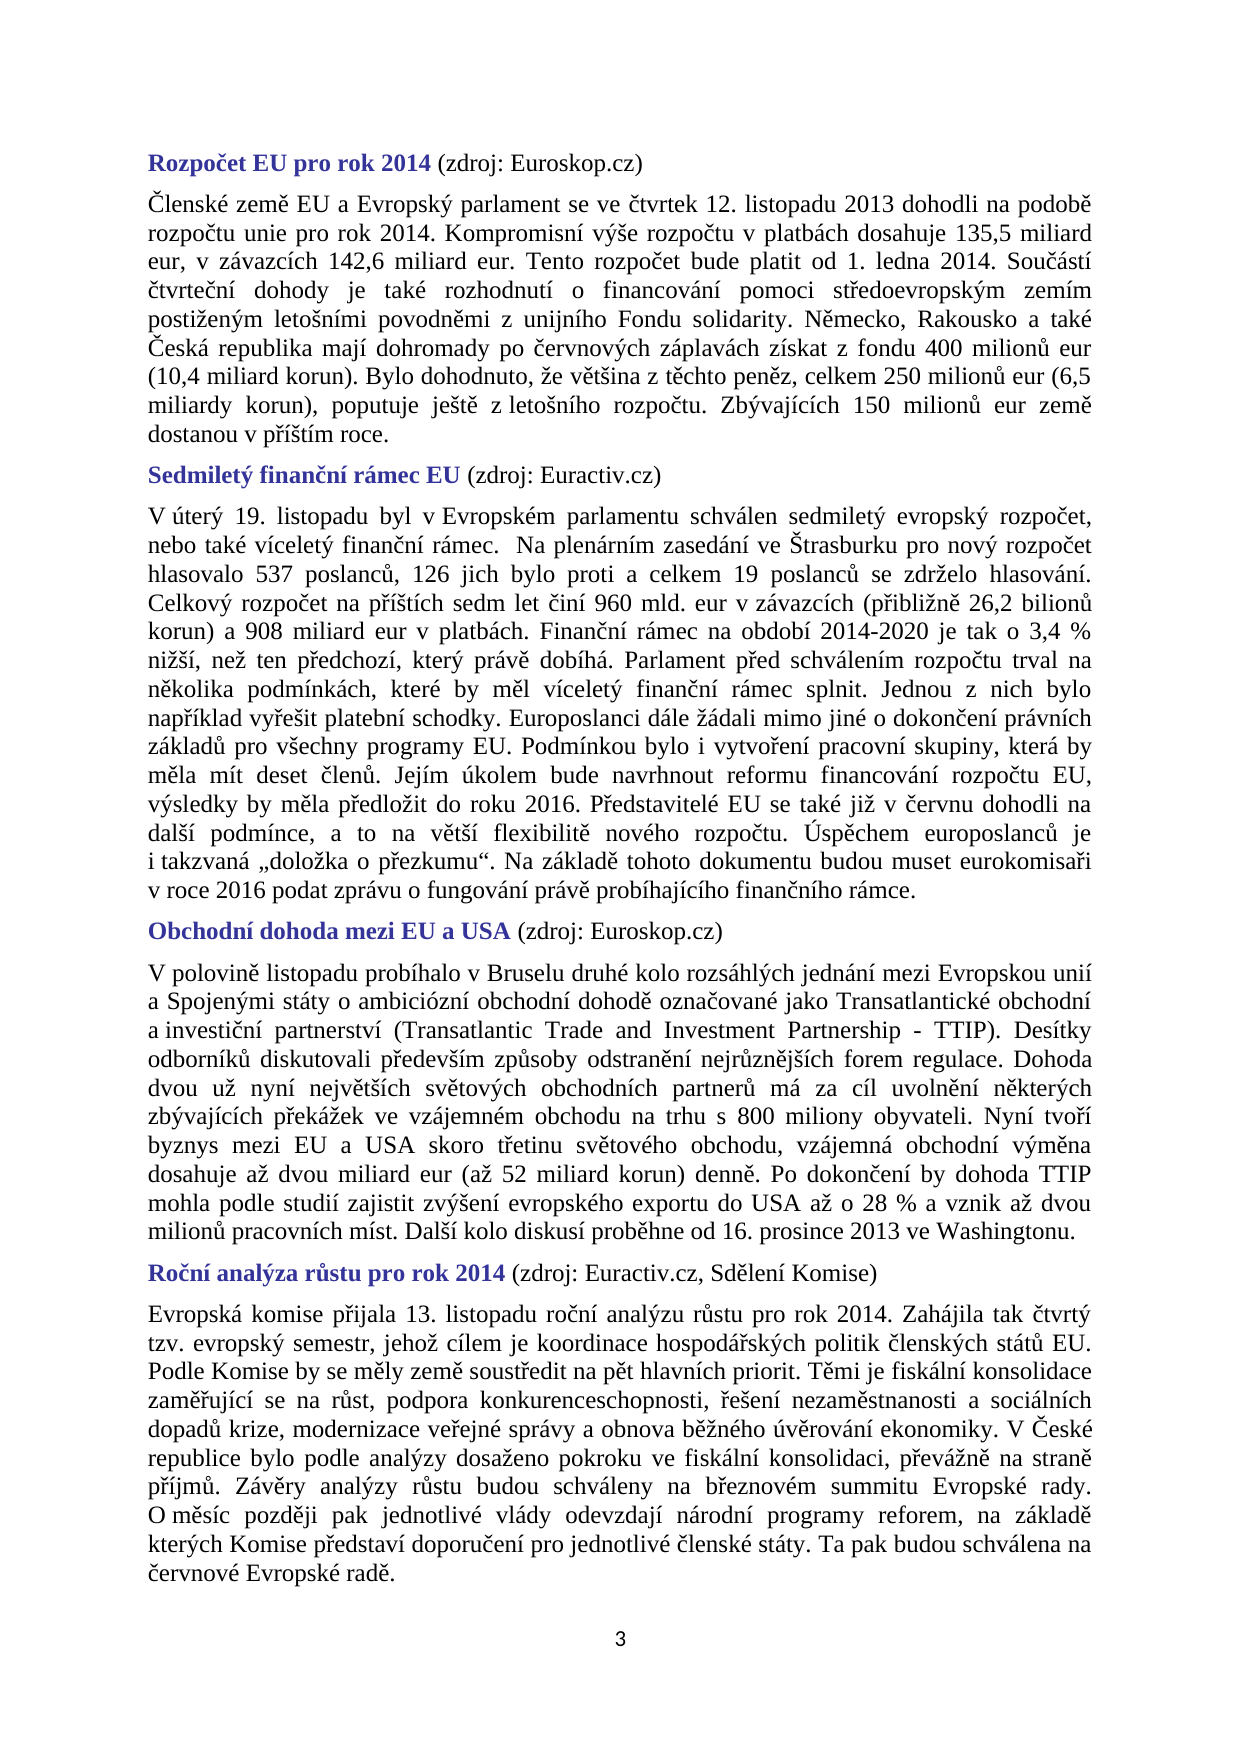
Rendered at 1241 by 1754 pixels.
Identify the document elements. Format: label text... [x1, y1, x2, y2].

text Obchodní dohoda mezi EU a USA (zdroj: Euroskop.cz) [148, 916, 1093, 945]
text V úterý 19. listopadu byl v Evropském parlamentu schválen sedmiletý evropský rozpočet, nebo také víceletý finanční rámec. Na plenárním zasedání ve Štrasburku pro nový rozpočet hlasovalo 537 poslanců, 126 jich bylo proti a celkem 19 poslanců se zdrželo hlasování. Celkový rozpočet na příštích sedm let činí 960 mld. eur v závazcích (přibližně 26,2 bilionů korun) a 908 miliard eur v platbách. Finanční rámec na období 2014-2020 je tak o 3,4 % nižší, než ten předchozí, který právě dobíhá. Parlament před schválením rozpočtu trval na několika podmínkách, které by měl víceletý finanční rámec splnit. Jednou z nich bylo například vyřešit platební schodky. Europoslanci dále žádali mimo jiné o dokončení právních základů pro všechny programy EU. Podmínkou bylo i vytvoření pracovní skupiny, která by měla mít deset členů. Jejím úkolem bude navrhnout reformu financování rozpočtu EU, výsledky by měla předložit do roku 2016. Představitelé EU se také již v červnu dohodli na další podmínce, a to na větší flexibilitě nového rozpočtu. Úspěchem europoslanců je i takzvaná „doložka o přezkumu“. Na základě tohoto dokumentu budou muset eurokomisaři v roce 2016 podat zprávu o fungování právě probíhajícího finančního rámce. [148, 501, 1093, 904]
text Sedmiletý finanční rámec EU (zdroj: Euractiv.cz) [148, 460, 1093, 489]
text Členské země EU a Evropský parlament se ve čtvrtek 12. listopadu 2013 dohodli na podobě rozpočtu unie pro rok 2014. Kompromisní výše rozpočtu v platbách dosahuje 135,5 miliard eur, v závazcích 142,6 miliard eur. Tento rozpočet bude platit od 1. ledna 2014. Součástí čtvrteční dohody je také rozhodnutí o financování pomoci středoevropským zemím postiženým letošními povodněmi z unijního Fondu solidarity. Německo, Rakousko a také Česká republika mají dohromady po červnových záplavách získat z fondu 400 milionů eur (10,4 miliard korun). Bylo dohodnuto, že většina z těchto peněz, celkem 250 milionů eur (6,5 miliardy korun), poputuje ještě z letošního rozpočtu. Zbývajících 150 milionů eur země dostanou v příštím roce. [148, 189, 1093, 448]
text V polovině listopadu probíhalo v Bruselu druhé kolo rozsáhlých jednání mezi Evropskou unií a Spojenými státy o ambiciózní obchodní dohodě označované jako Transatlantické obchodní a investiční partnerství (Transatlantic Trade and Investment Partnership - TTIP). Desítky odborníků diskutovali především způsoby odstranění nejrůznějších forem regulace. Dohoda dvou už nyní největších světových obchodních partnerů má za cíl uvolnění některých zbývajících překážek ve vzájemném obchodu na trhu s 800 miliony obyvateli. Nyní tvoří byznys mezi EU a USA skoro třetinu světového obchodu, vzájemná obchodní výměna dosahuje až dvou miliard eur (až 52 miliard korun) denně. Po dokončení by dohoda TTIP mohla podle studií zajistit zvýšení evropského exportu do USA až o 28 % a vznik až dvou milionů pracovních míst. Další kolo diskusí proběhne od 16. prosince 2013 ve Washingtonu. [148, 958, 1093, 1245]
text Evropská komise přijala 13. listopadu roční analýzu růstu pro rok 2014. Zahájila tak čtvrtý tzv. evropský semestr, jehož cílem je koordinace hospodářských politik členských států EU. Podle Komise by se měly země soustředit na pět hlavních priorit. Těmi je fiskální konsolidace zaměřující se na růst, podpora konkurenceschopnosti, řešení nezaměstnanosti a sociálních dopadů krize, modernizace veřejné správy a obnova běžného úvěrování ekonomiky. V České republice bylo podle analýzy dosaženo pokroku ve fiskální konsolidaci, převážně na straně příjmů. Závěry analýzy růstu budou schváleny na březnovém summitu Evropské rady. O měsíc později pak jednotlivé vlády odevzdají národní programy reforem, na základě kterých Komise představí doporučení pro jednotlivé členské státy. Ta pak budou schválena na červnové Evropské radě. [148, 1299, 1093, 1586]
text Roční analýza růstu pro rok 2014 (zdroj: Euractiv.cz, Sdělení Komise) [148, 1258, 1093, 1286]
text Rozpočet EU pro rok 2014 (zdroj: Euroskop.cz) [148, 148, 1093, 176]
